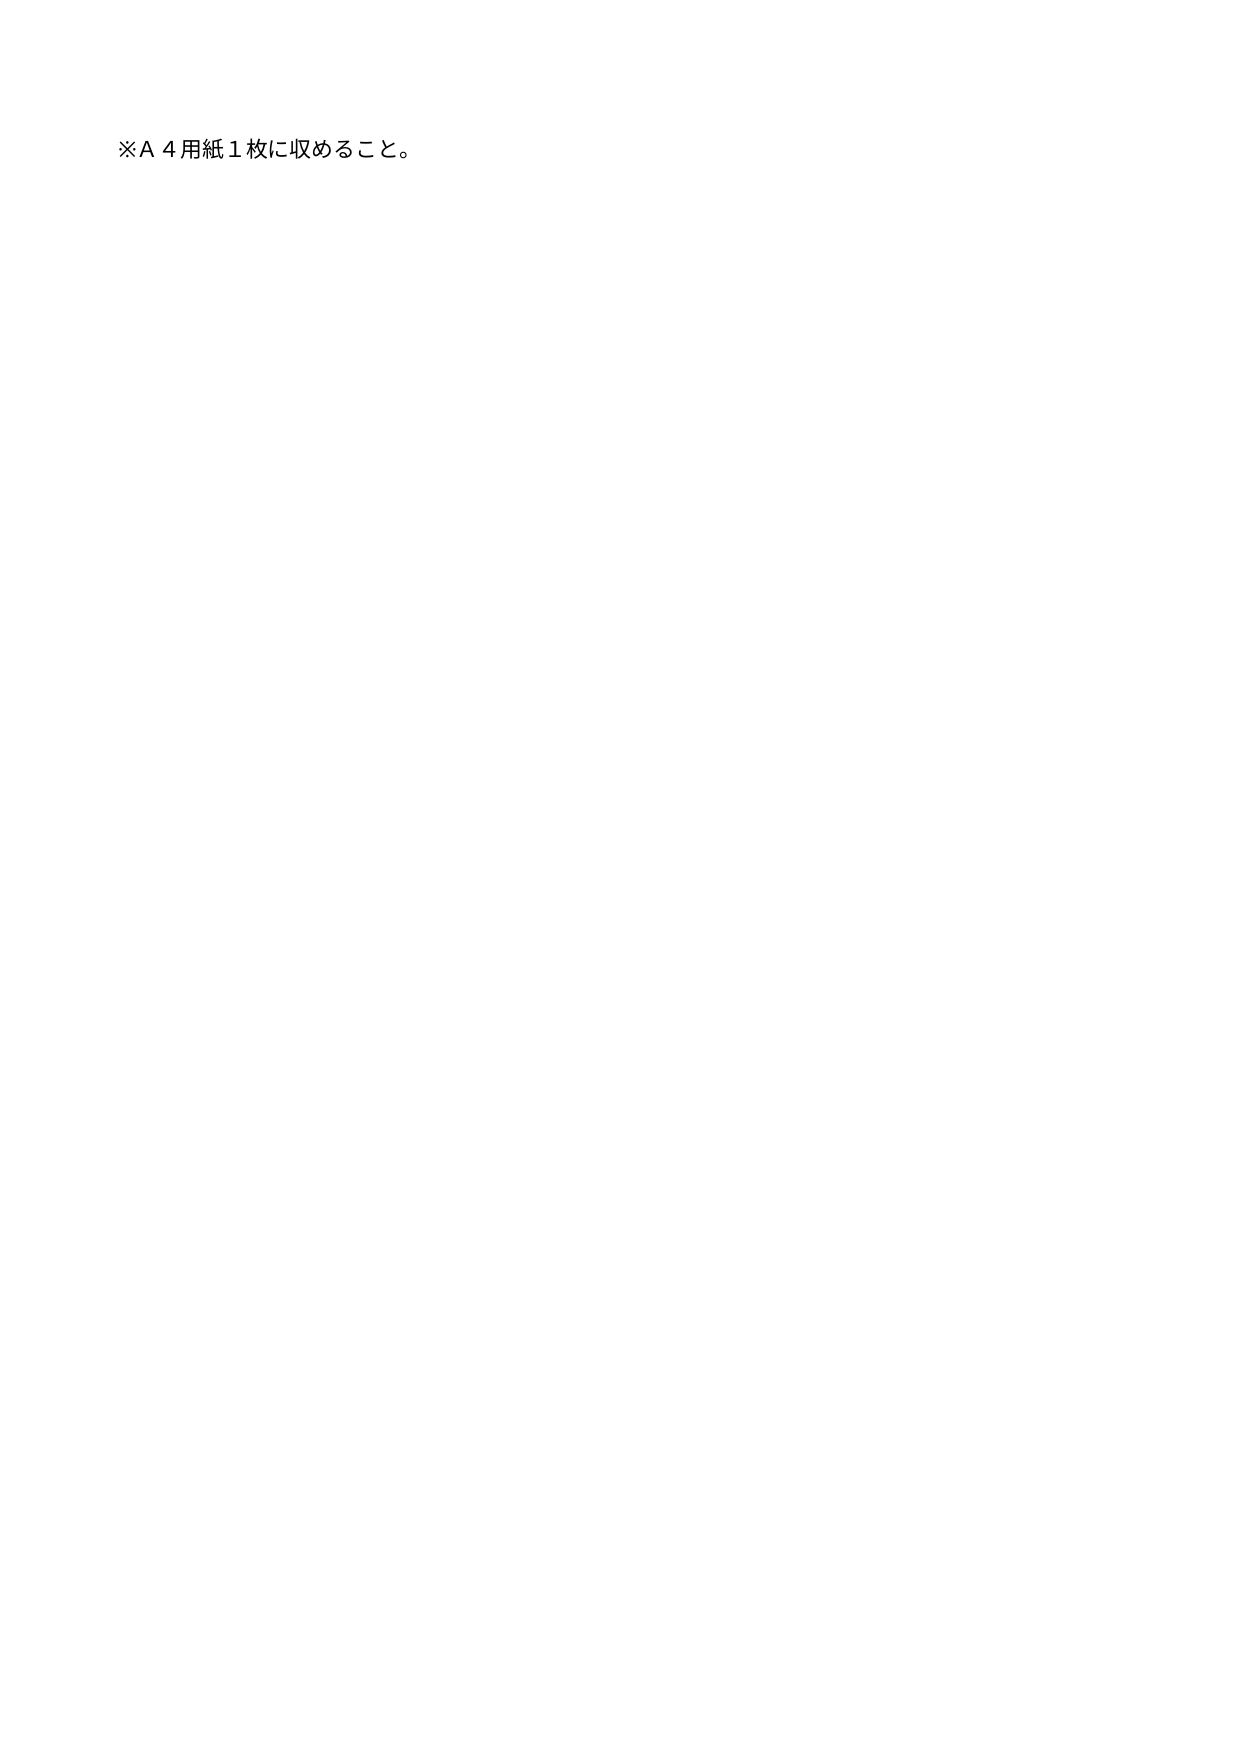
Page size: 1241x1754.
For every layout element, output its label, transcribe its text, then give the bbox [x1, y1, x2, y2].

text ※Ａ４用紙１枚に収めること。 [118, 129, 1122, 166]
